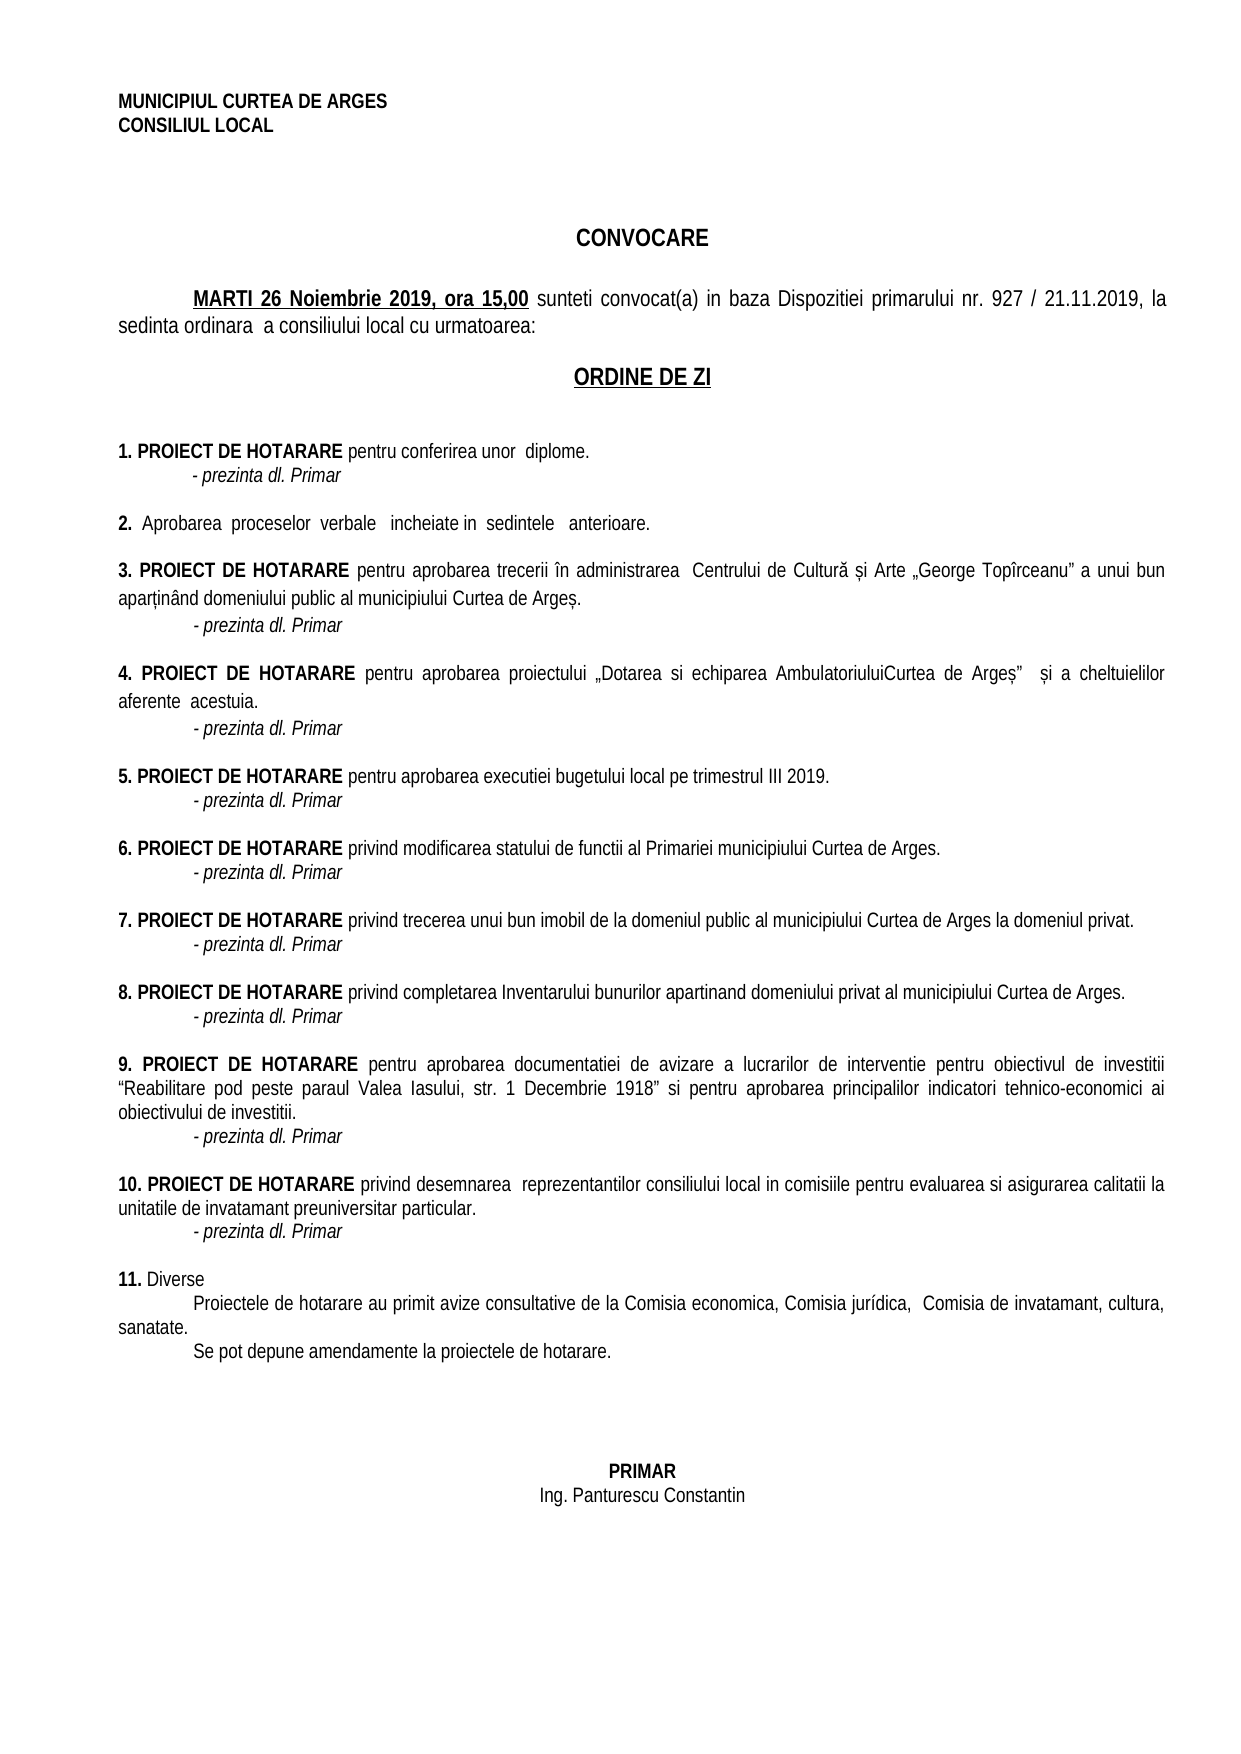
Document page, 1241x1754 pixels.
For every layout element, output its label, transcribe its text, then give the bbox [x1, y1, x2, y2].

text 2. Aprobarea proceselor verbale incheiate in sedintele anterioare. [118, 510, 1167, 534]
text 6. PROIECT DE HOTARARE privind modificarea statului de functii al Primariei municipiului Curtea de Arges. [118, 836, 1167, 860]
text - prezinta dl. Primar [118, 1219, 1167, 1243]
text - prezinta dl. Primar [118, 462, 1167, 486]
text 8. PROIECT DE HOTARARE privind completarea Inventarului bunurilor apartinand domeniului privat al municipiului Curtea de Arges. [118, 980, 1167, 1004]
text - prezinta dl. Primar [118, 932, 1167, 956]
text Proiectele de hotarare au primit avize consultative de la Comisia economica, Comisia jurídica, Comisia de invatamant, cultura, sanatate. [118, 1291, 1167, 1339]
text MARTI 26 Noiembrie 2019, ora 15,00 sunteti convocat(a) in baza Dispozitiei primarului nr. 927 / 21.11.2019, la sedinta ordinara a consiliului local cu urmatoarea: [118, 285, 1167, 338]
text 9. PROIECT DE HOTARARE pentru aprobarea documentatiei de avizare a lucrarilor de interventie pentru obiectivul de investitii “Reabilitare pod peste paraul Valea Iasului, str. 1 Decembrie 1918” si pentru aprobarea principalilor indicatori tehnico-economici ai obiectivului de investitii. [118, 1052, 1167, 1123]
text - prezinta dl. Primar [118, 716, 1167, 740]
text ORDINE DE ZI [118, 362, 1167, 391]
text Ing. Panturescu Constantin [118, 1483, 1167, 1507]
subtitle CONVOCARE [118, 223, 1167, 252]
text 1. PROIECT DE HOTARARE pentru conferirea unor diplome. [118, 438, 1167, 462]
text 10. PROIECT DE HOTARARE privind desemnarea reprezentantilor consiliului local in comisiile pentru evaluarea si asigurarea calitatii la unitatile de invatamant preuniversitar particular. [118, 1171, 1167, 1219]
text 3. PROIECT DE HOTARARE pentru aprobarea trecerii în administrarea Centrului de Cultură și Arte „George Topîrceanu” a unui bun aparținând domeniului public al municipiului Curtea de Argeș. [118, 558, 1167, 610]
text 5. PROIECT DE HOTARARE pentru aprobarea executiei bugetului local pe trimestrul III 2019. [118, 764, 1167, 788]
text - prezinta dl. Primar [118, 613, 1167, 637]
text PRIMAR [118, 1459, 1167, 1483]
text MUNICIPIUL CURTEA DE ARGES [118, 89, 1167, 113]
text - prezinta dl. Primar [118, 860, 1167, 884]
text - prezinta dl. Primar [118, 788, 1167, 812]
text 11. Diverse [118, 1267, 1167, 1291]
text Se pot depune amendamente la proiectele de hotarare. [118, 1339, 1167, 1363]
subtitle CONSILIUL LOCAL [118, 113, 1167, 137]
text 4. PROIECT DE HOTARARE pentru aprobarea proiectului „Dotarea si echiparea AmbulatoriuluiCurtea de Argeș” și a cheltuielilor aferente acestuia. [118, 661, 1167, 713]
text - prezinta dl. Primar [118, 1004, 1167, 1028]
text - prezinta dl. Primar [118, 1123, 1167, 1147]
text 7. PROIECT DE HOTARARE privind trecerea unui bun imobil de la domeniul public al municipiului Curtea de Arges la domeniul privat. [118, 908, 1167, 932]
